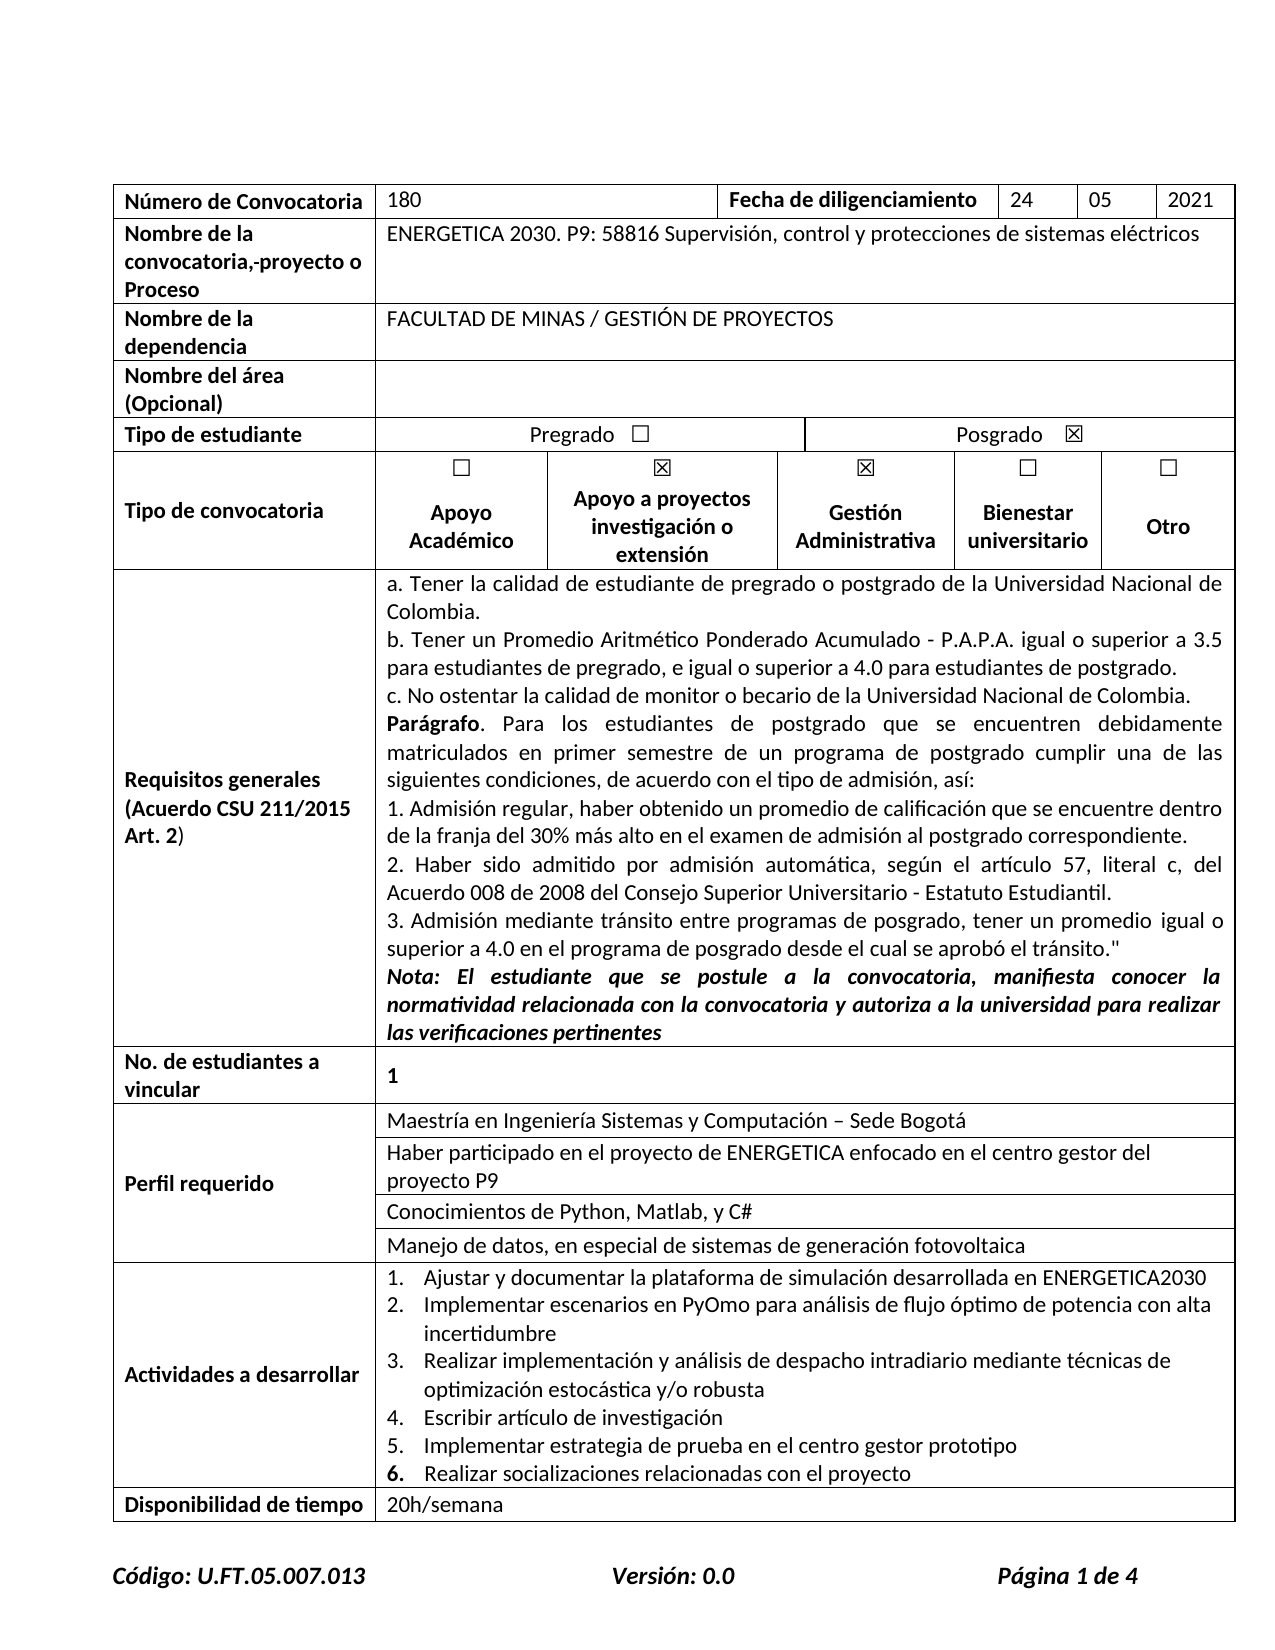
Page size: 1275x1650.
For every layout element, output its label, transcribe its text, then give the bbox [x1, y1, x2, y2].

table_cell Maestría en Ingeniería Sistemas y Computación – Sede Bogotá [376, 1104, 1234, 1137]
table_cell Requisitos generales (Acuerdo CSU 211/2015 Art. 2) [114, 570, 375, 1046]
table_cell Conocimientos de Python, Matlab, y C# [376, 1195, 1234, 1228]
table_cell [376, 361, 1234, 417]
table_cell Nombre de la convocatoria, proyecto o Proceso [114, 219, 375, 303]
table_cell 20h/semana [376, 1488, 1234, 1521]
table_cell Posgrado [806, 418, 1234, 451]
table_cell ENERGETICA 2030. P9: 58816 Supervisión, control y protecciones de sistemas eléctricos [376, 219, 1234, 303]
table_header Número de Convocatoria [114, 185, 375, 218]
table_cell Pregrado [376, 418, 804, 451]
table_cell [114, 1488, 375, 1521]
table_header 180 [376, 185, 717, 218]
table_cell Nombre de la dependencia [114, 304, 375, 360]
table_cell FACULTAD DE MINAS / GESTIÓN DE PROYECTOS [376, 304, 1234, 360]
table_cell Tipo de convocatoria [114, 452, 375, 568]
table_cell Ajustar y documentar la plataforma de simulación desarrollada en ENERGETICA2030 Implementar escenarios en PyOmo para análisis de flujo óptimo de potencia con alta incertidumbre Realizar implementación y análisis de despacho intradiario mediante técnicas de optimización estocástica y/o robusta Escribir artículo de investigación Implementar estrategia de prueba en el centro gestor prototipo Realizar socializaciones relacionadas con el proyecto [376, 1263, 1234, 1487]
table_cell Bienestar universitario [955, 483, 1101, 568]
table_header Fecha de diligenciamiento [718, 185, 998, 218]
table_cell a. Tener la calidad de estudiante de pregrado o postgrado de la Universidad Nacional de Colombia. b. Tener un Promedio Aritmético Ponderado Acumulado - P.A.P.A. igual o superior a 3.5 para estudiantes de pregrado, e igual o superior a 4.0 para estudiantes de postgrado. c. No ostentar la calidad de monitor o becario de la Universidad Nacional de Colombia. Parágrafo. Para los estudiantes de postgrado que se encuentren debidamente matriculados en primer semestre de un programa de postgrado cumplir una de las siguientes condiciones, de acuerdo con el tipo de admisión, así: 1. Admisión regular, haber obtenido un promedio de calificación que se encuentre dentro de la franja del 30% más alto en el examen de admisión al postgrado correspondiente. 2. Haber sido admitido por admisión automática, según el artículo 57, literal c, del Acuerdo 008 de 2008 del Consejo Superior Universitario - Estatuto Estudiantil. 3. Admisión mediante tránsito entre programas de posgrado, tener un promedio igual o superior a 4.0 en el programa de posgrado desde el cual se aprobó el tránsito." Nota: El estudiante que se postule a la convocatoria, manifiesta conocer la normatividad relacionada con la convocatoria y autoriza a la universidad para realizar las verificaciones pertinentes [376, 570, 1234, 1046]
table_cell Haber participado en el proyecto de ENERGETICA enfocado en el centro gestor del proyecto P9 [376, 1138, 1234, 1194]
table_cell Tipo de estudiante [114, 418, 375, 451]
table_cell Apoyo Académico [376, 483, 547, 568]
table_cell Gestión Administrativa [778, 483, 954, 568]
table_cell Actividades a desarrollar [114, 1263, 375, 1487]
table_header 05 [1078, 185, 1156, 218]
table_cell Manejo de datos, en especial de sistemas de generación fotovoltaica [376, 1229, 1234, 1262]
table_cell 1 [376, 1047, 1234, 1103]
table_cell No. de estudiantes a vincular [114, 1047, 375, 1103]
table_cell Otro [1102, 483, 1234, 568]
table_cell Nombre del área (Opcional) [114, 361, 375, 417]
table_header 2021 [1157, 185, 1234, 218]
table_header 24 [999, 185, 1077, 218]
table_cell Perfil requerido [114, 1104, 375, 1262]
table_cell Apoyo a proyectos investigación o extensión [548, 483, 777, 568]
